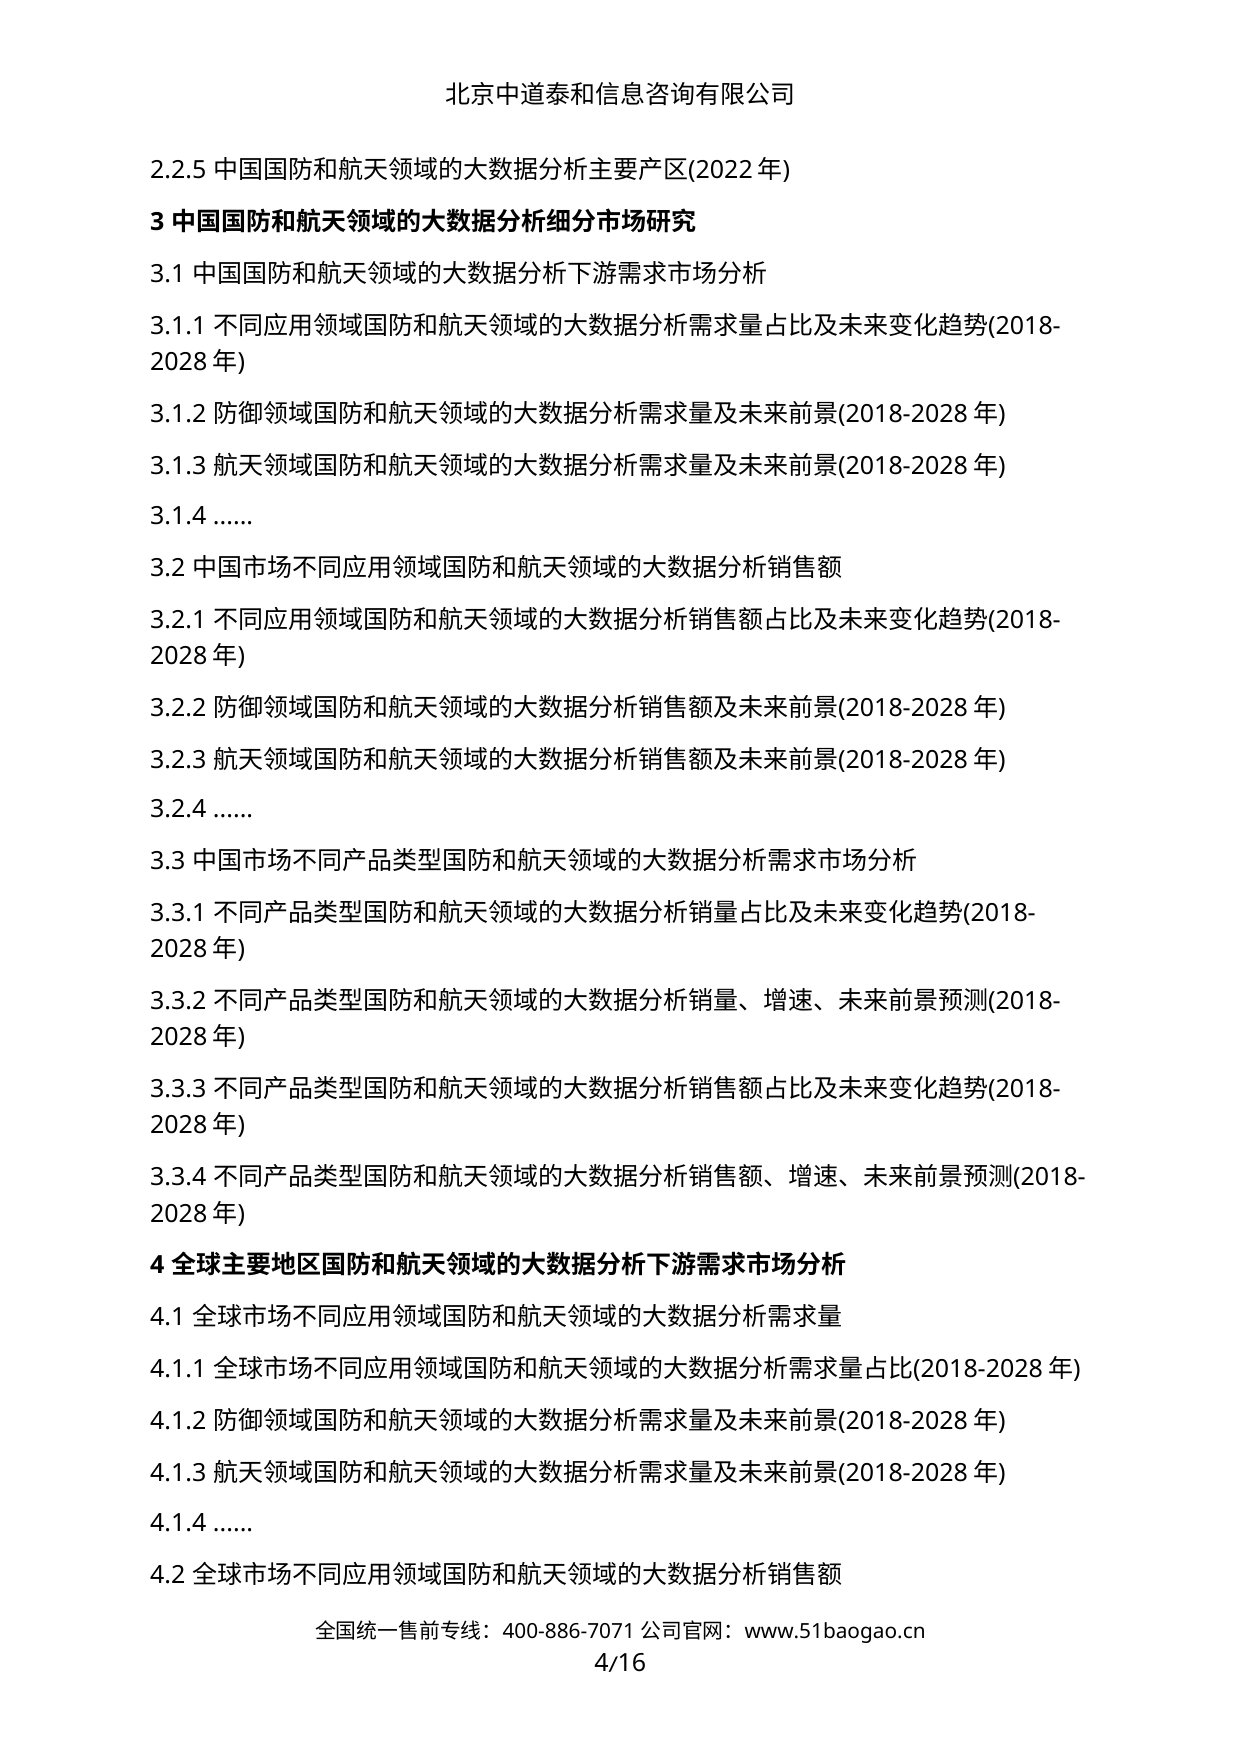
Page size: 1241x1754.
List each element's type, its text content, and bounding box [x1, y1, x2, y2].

text 3.3 中国市场不同产品类型国防和航天领域的大数据分析需求市场分析 [150, 841, 1090, 877]
text 4.1 全球市场不同应用领域国防和航天领域的大数据分析需求量 [150, 1297, 1090, 1333]
text 4.1.3 航天领域国防和航天领域的大数据分析需求量及未来前景(2018-2028年) [150, 1452, 1090, 1489]
text 3.3.2 不同产品类型国防和航天领域的大数据分析销量、增速、未来前景预测(2018-2028年) [150, 981, 1090, 1053]
text 4.1.1 全球市场不同应用领域国防和航天领域的大数据分析需求量占比(2018-2028年) [150, 1349, 1090, 1385]
text 3.3.1 不同产品类型国防和航天领域的大数据分析销量占比及未来变化趋势(2018-2028年) [150, 892, 1090, 965]
text 2.2.5 中国国防和航天领域的大数据分析主要产区(2022年) [150, 150, 1090, 186]
text 3.2.4 ...... [150, 791, 1090, 825]
text 3.1.1 不同应用领域国防和航天领域的大数据分析需求量占比及未来变化趋势(2018-2028年) [150, 306, 1090, 378]
text 4.2 全球市场不同应用领域国防和航天领域的大数据分析销售额 [150, 1554, 1090, 1590]
text 4 全球主要地区国防和航天领域的大数据分析下游需求市场分析 [150, 1245, 1090, 1281]
text 4.1.2 防御领域国防和航天领域的大数据分析需求量及未来前景(2018-2028年) [150, 1401, 1090, 1437]
text 3.1.4 ...... [150, 497, 1090, 532]
text 3.1.2 防御领域国防和航天领域的大数据分析需求量及未来前景(2018-2028年) [150, 394, 1090, 430]
text 3.2.1 不同应用领域国防和航天领域的大数据分析销售额占比及未来变化趋势(2018-2028年) [150, 599, 1090, 672]
text 4.1.4 ...... [150, 1504, 1090, 1538]
text 3.3.4 不同产品类型国防和航天领域的大数据分析销售额、增速、未来前景预测(2018-2028年) [150, 1157, 1090, 1229]
text 3.3.3 不同产品类型国防和航天领域的大数据分析销售额占比及未来变化趋势(2018-2028年) [150, 1069, 1090, 1141]
text 3 中国国防和航天领域的大数据分析细分市场研究 [150, 202, 1090, 238]
text 3.2.3 航天领域国防和航天领域的大数据分析销售额及未来前景(2018-2028年) [150, 739, 1090, 775]
text 3.2 中国市场不同应用领域国防和航天领域的大数据分析销售额 [150, 547, 1090, 583]
text 3.1.3 航天领域国防和航天领域的大数据分析需求量及未来前景(2018-2028年) [150, 446, 1090, 482]
text 3.2.2 防御领域国防和航天领域的大数据分析销售额及未来前景(2018-2028年) [150, 687, 1090, 723]
text 3.1 中国国防和航天领域的大数据分析下游需求市场分析 [150, 254, 1090, 290]
